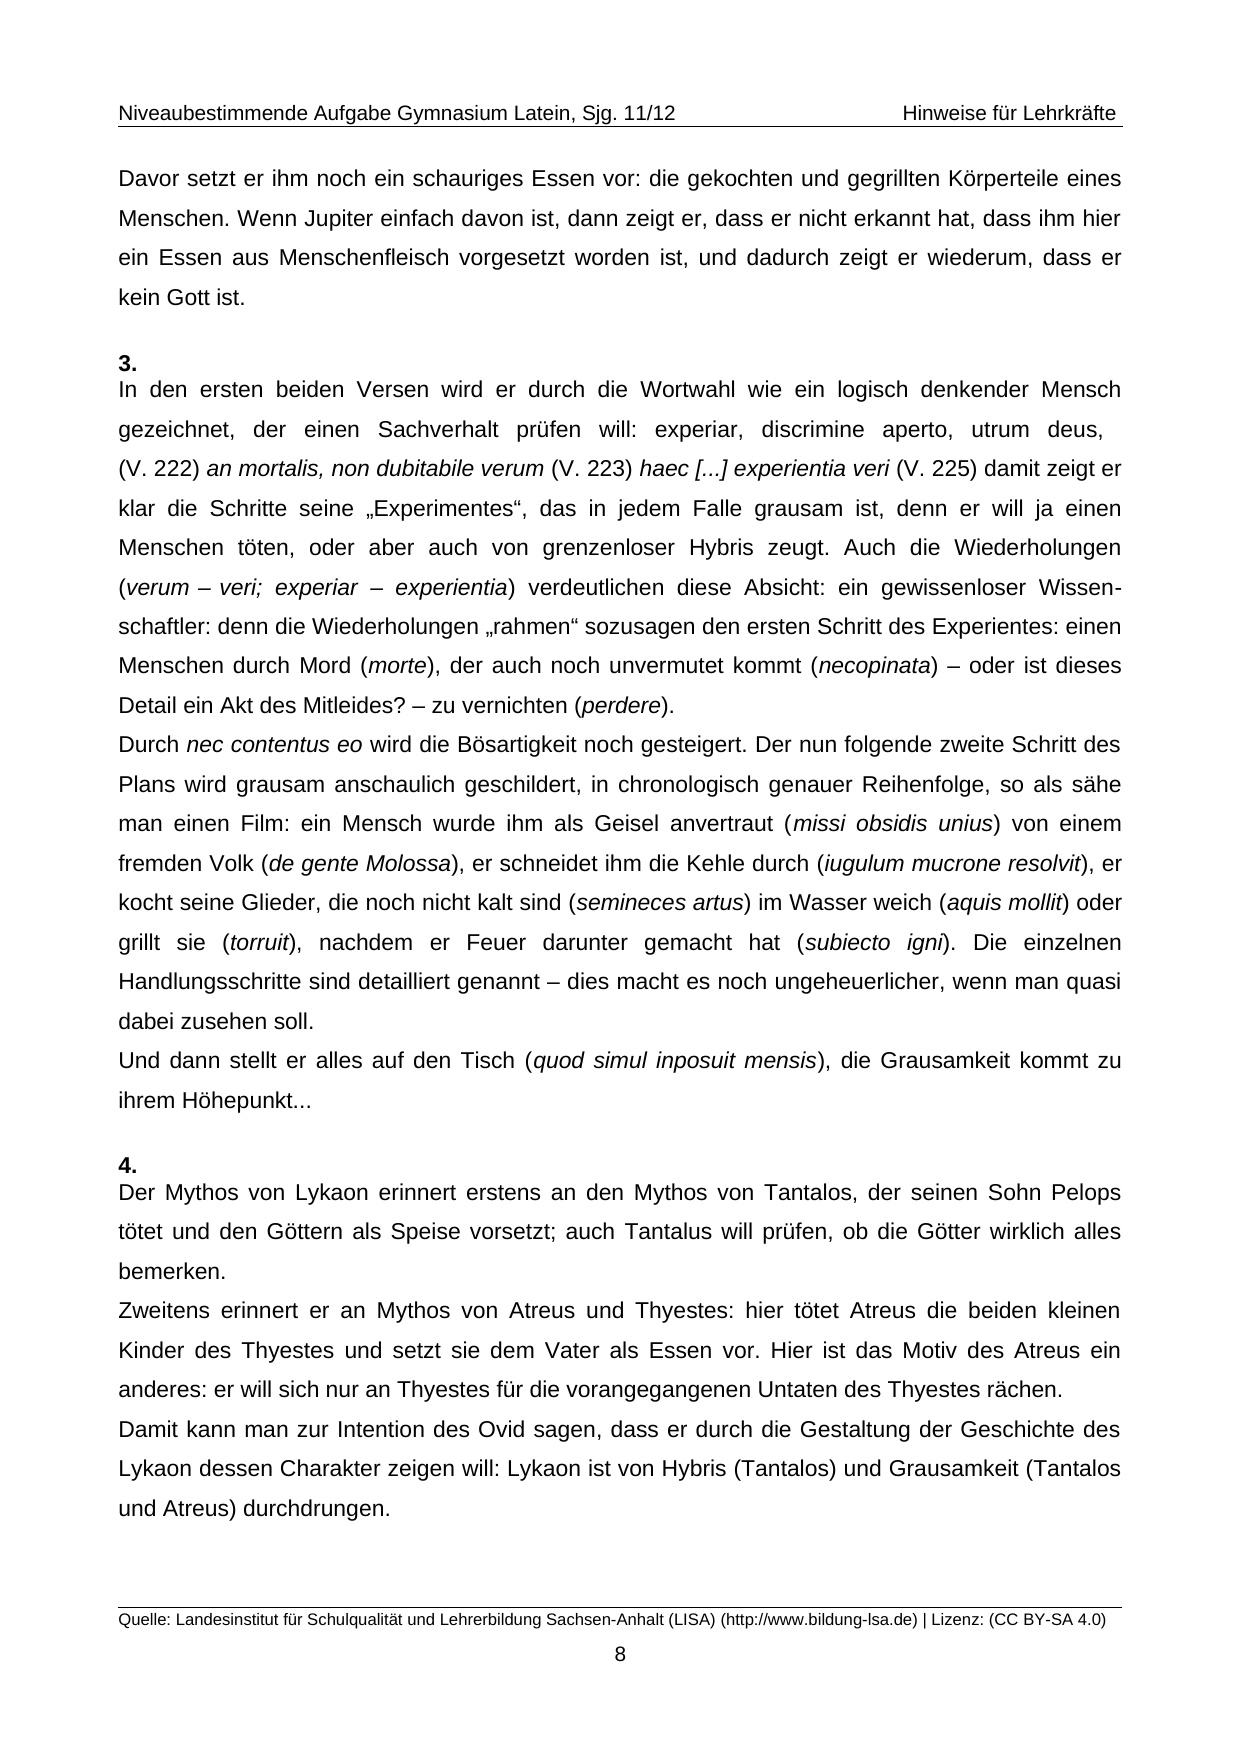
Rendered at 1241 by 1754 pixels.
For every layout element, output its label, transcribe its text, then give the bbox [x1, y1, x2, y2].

text 3. [118, 350, 1122, 376]
text Und dann stellt er alles auf den Tisch (quod simul inposuit mensis), die Grausamkeit kommt zu ihrem Höhepunkt... [118, 1047, 1122, 1113]
text 4. [118, 1152, 1122, 1179]
text Der Mythos von Lykaon erinnert erstens an den Mythos von Tantalos, der seinen Sohn Pelops tötet und den Göttern als Speise vorsetzt; auch Tantalus will prüfen, ob die Götter wirklich alles bemerken. [118, 1179, 1122, 1284]
text Davor setzt er ihm noch ein schauriges Essen vor: die gekochten und gegrillten Körperteile eines Menschen. Wenn Jupiter einfach davon ist, dann zeigt er, dass er nicht erkannt hat, dass ihm hier ein Essen aus Menschenfleisch vorgesetzt worden ist, und dadurch zeigt er wiederum, dass er kein Gott ist. [118, 165, 1122, 310]
text Damit kann man zur Intention des Ovid sagen, dass er durch die Gestaltung der Geschichte des Lykaon dessen Charakter zeigen will: Lykaon ist von Hybris (Tantalos) und Grausamkeit (Tantalos und Atreus) durchdrungen. [118, 1416, 1122, 1521]
text Zweitens erinnert er an Mythos von Atreus und Thyestes: hier tötet Atreus die beiden kleinen Kinder des Thyestes und setzt sie dem Vater als Essen vor. Hier ist das Motiv des Atreus ein anderes: er will sich nur an Thyestes für die vorangegangenen Untaten des Thyestes rächen. [118, 1297, 1122, 1403]
text In den ersten beiden Versen wird er durch die Wortwahl wie ein logisch denkender Mensch gezeichnet, der einen Sachverhalt prüfen will: experiar, discrimine aperto, utrum deus, (V. 222) an mortalis, non dubitabile verum (V. 223) haec [...] experientia veri (V. 225) damit zeigt er klar die Schritte seine „Experimentes“, das in jedem Falle grausam ist, denn er will ja einen Menschen töten, oder aber auch von grenzenloser Hybris zeugt. Auch die Wiederholungen (verum – veri; experiar – experientia) verdeutlichen diese Absicht: ein gewissenloser Wissenschaftler: denn die Wiederholungen „rahmen“ sozusagen den ersten Schritt des Experientes: einen Menschen durch Mord (morte), der auch noch unvermutet kommt (necopinata) – oder ist dieses Detail ein Akt des Mitleides? – zu vernichten (perdere). [118, 376, 1122, 718]
text Durch nec contentus eo wird die Bösartigkeit noch gesteigert. Der nun folgende zweite Schritt des Plans wird grausam anschaulich geschildert, in chronologisch genauer Reihenfolge, so als sähe man einen Film: ein Mensch wurde ihm als Geisel anvertraut (missi obsidis unius) von einem fremden Volk (de gente Molossa), er schneidet ihm die Kehle durch (iugulum mucrone resolvit), er kocht seine Glieder, die noch nicht kalt sind (semineces artus) im Wasser weich (aquis mollit) oder grillt sie (torruit), nachdem er Feuer darunter gemacht hat (subiecto igni). Die einzelnen Handlungsschritte sind detailliert genannt – dies macht es noch ungeheuerlicher, wenn man quasi dabei zusehen soll. [118, 731, 1122, 1034]
